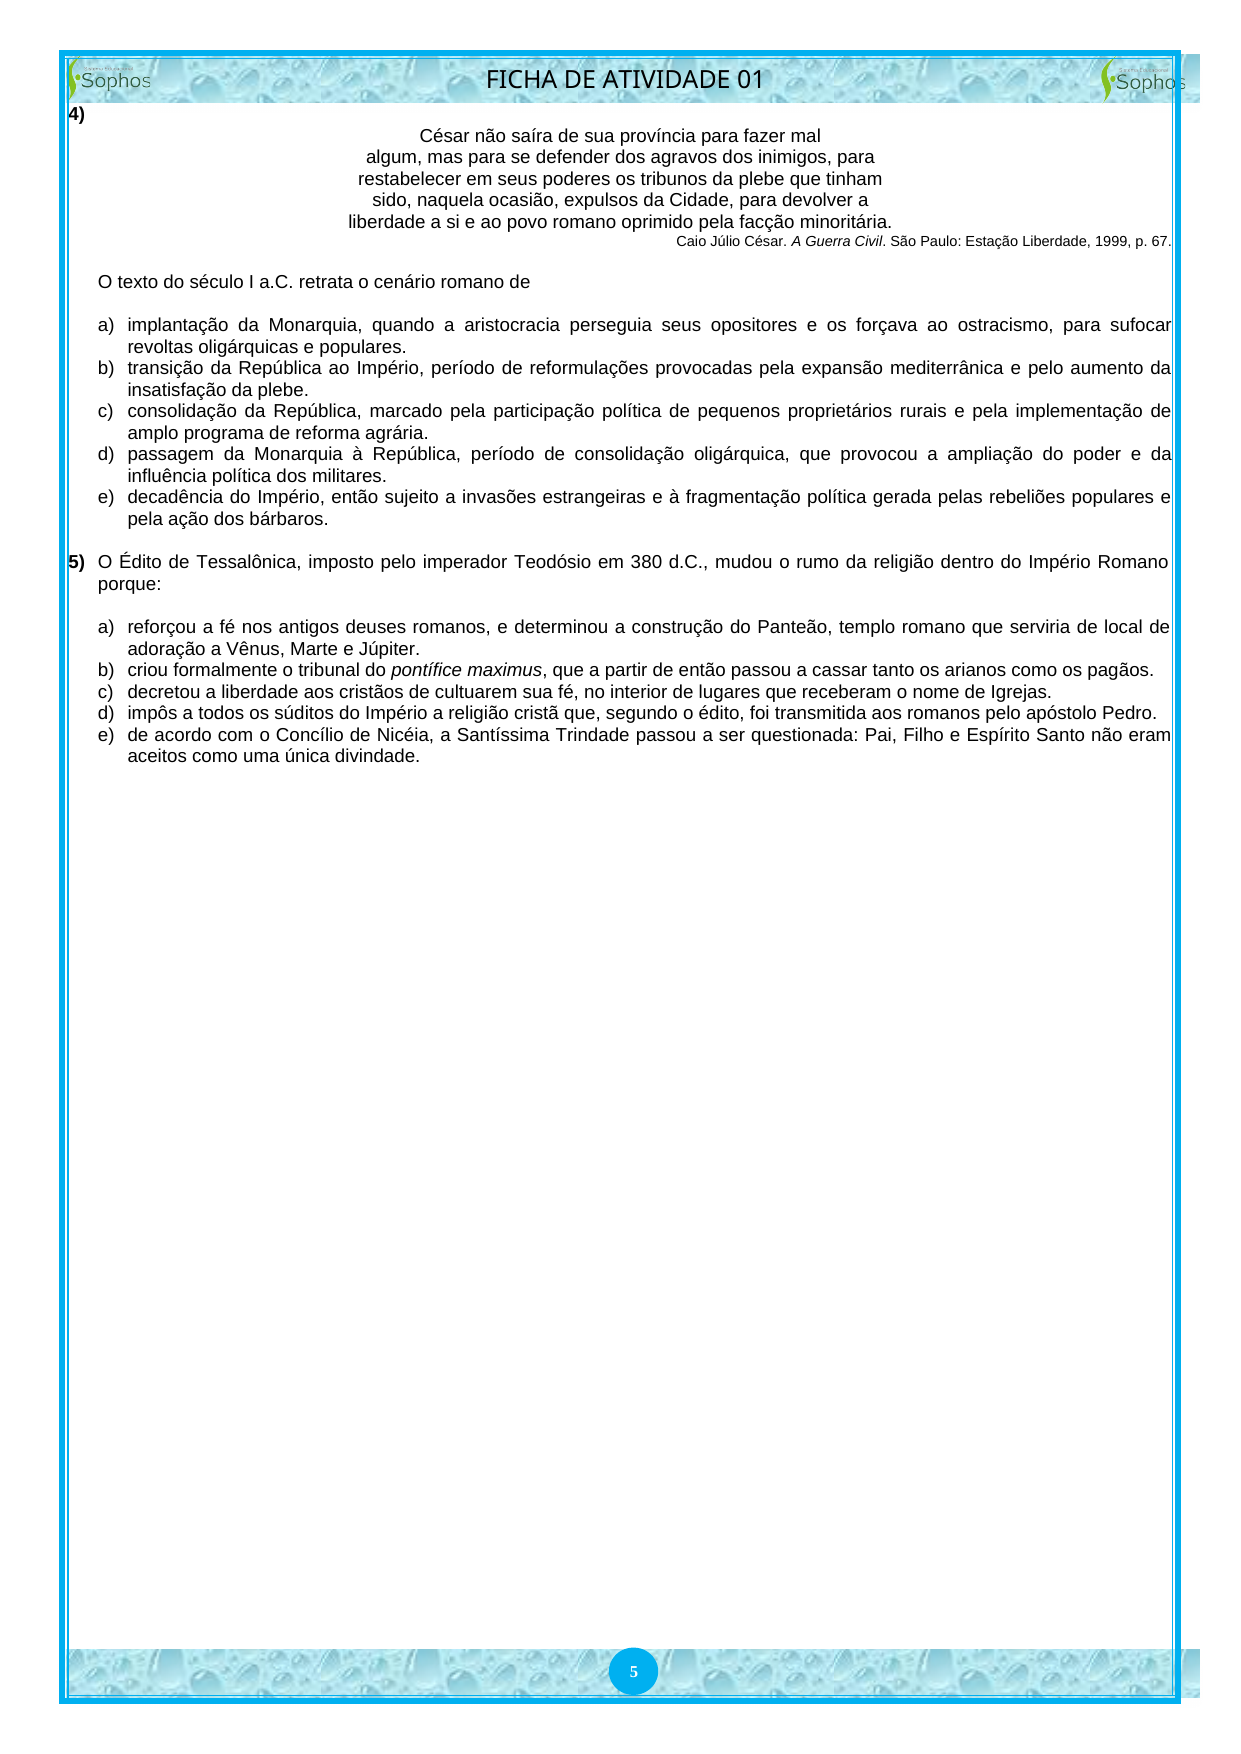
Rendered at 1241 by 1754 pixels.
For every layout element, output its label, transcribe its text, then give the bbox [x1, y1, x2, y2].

text c) consolidação da República, marcado pela participação política de pequenos proprietários rurais e pela implementação de amplo programa de reforma agrária. [98, 400, 1172, 443]
picture [70, 1649, 622, 1694]
text e) de acordo com o Concílio de Nicéia, a Santíssima Trindade passou a ser questionada: Pai, Filho e Espírito Santo não eram aceitos como uma única divindade. [98, 723, 1172, 767]
picture [1182, 54, 1200, 105]
text e) decadência do Império, então sujeito a invasões estrangeiras e à fragmentação política gerada pelas rebeliões populares e pela ação dos bárbaros. [98, 486, 1172, 529]
picture [70, 60, 1171, 105]
text b) criou formalmente o tribunal do pontífice maximus, que a partir de então passou a cassar tanto os arianos como os pagãos. [98, 659, 1172, 680]
text a) reforçou a fé nos antigos deuses romanos, e determinou a construção do Panteão, templo romano que serviria de local de adoração a Vênus, Marte e Júpiter. [98, 616, 1172, 659]
text c) decretou a liberdade aos cristãos de cultuarem sua fé, no interior de lugares que receberam o nome de Igrejas. [98, 680, 1172, 702]
picture [645, 1649, 1171, 1694]
text d) impôs a todos os súditos do Império a religião cristã que, segundo o édito, foi transmitida aos romanos pelo apóstolo Pedro. [98, 702, 1172, 723]
text O texto do século I a.C. retrata o cenário romano de [98, 271, 1172, 292]
text Caio Júlio César. A Guerra Civil. São Paulo: Estação Liberdade, 1999, p. 67. [98, 232, 1172, 249]
text O Édito de Tessalônica, imposto pelo imperador Teodósio em 380 d.C., mudou o rumo da religião dentro do Império Romano porque: [69, 551, 1169, 594]
text d) passagem da Monarquia à República, período de consolidação oligárquica, que provocou a ampliação do poder e da influência política dos militares. [98, 443, 1172, 486]
text a) implantação da Monarquia, quando a aristocracia perseguia seus opositores e os forçava ao ostracismo, para sufocar revoltas oligárquicas e populares. [98, 314, 1172, 357]
text César não saíra de sua província para fazer mal algum, mas para se defender dos agravos dos inimigos, para restabelecer em seus poderes os tribunos da plebe que tinham sido, naquela ocasião, expulsos da Cidade, para devolver a liberdade a si e ao povo romano oprimido pela facção minoritária. [69, 124, 1172, 232]
text b) transição da República ao Império, período de reformulações provocadas pela expansão mediterrânica e pelo aumento da insatisfação da plebe. [98, 357, 1172, 400]
picture [1182, 1649, 1200, 1698]
